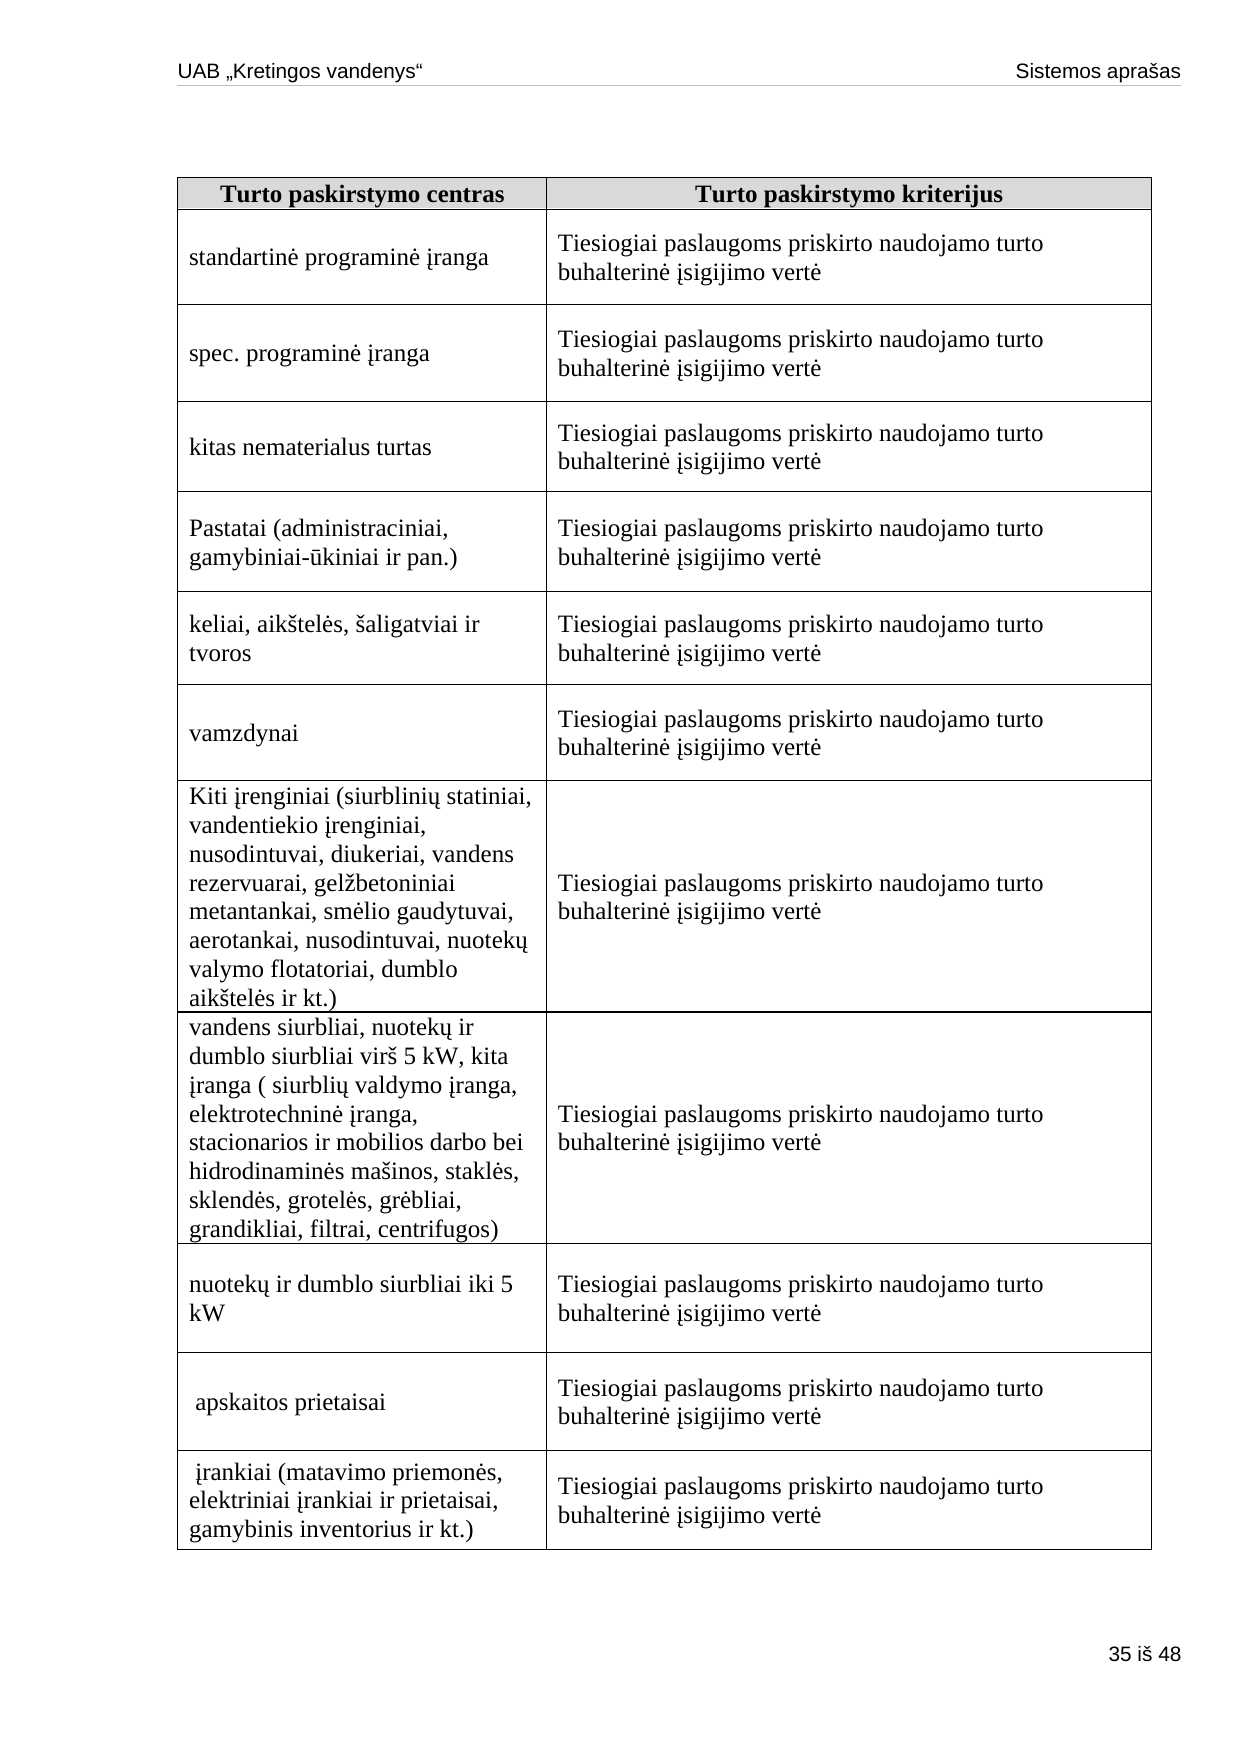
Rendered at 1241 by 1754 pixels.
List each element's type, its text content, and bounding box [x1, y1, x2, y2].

table_cell Tiesiogiai paslaugoms priskirto naudojamo turto buhalterinė įsigijimo vertė [547, 685, 1151, 780]
table_cell Tiesiogiai paslaugoms priskirto naudojamo turto buhalterinė įsigijimo vertė [547, 305, 1151, 401]
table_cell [547, 1451, 1151, 1549]
table_cell Tiesiogiai paslaugoms priskirto naudojamo turto buhalterinė įsigijimo vertė [547, 402, 1151, 491]
table_cell Tiesiogiai paslaugoms priskirto naudojamo turto buhalterinė įsigijimo vertė [547, 781, 1151, 1011]
table_cell standartinė programinė įranga [178, 210, 546, 304]
table_cell spec. programinė įranga [178, 305, 546, 401]
table_cell Tiesiogiai paslaugoms priskirto naudojamo turto buhalterinė įsigijimo vertė [547, 1013, 1151, 1242]
table_cell Tiesiogiai paslaugoms priskirto naudojamo turto buhalterinė įsigijimo vertė [547, 492, 1151, 591]
table_cell įrankiai (matavimo priemonės, elektriniai įrankiai ir prietaisai, gamybinis inventorius ir kt.) [178, 1451, 546, 1549]
table_header Turto paskirstymo kriterijus [547, 178, 1151, 208]
table_cell keliai, aikštelės, šaligatviai ir tvoros [178, 592, 546, 683]
table_cell kitas nematerialus turtas [178, 402, 546, 491]
table_cell Tiesiogiai paslaugoms priskirto naudojamo turto buhalterinė įsigijimo vertė [547, 592, 1151, 683]
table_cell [547, 210, 1151, 304]
table_cell Kiti įrenginiai (siurblinių statiniai, vandentiekio įrenginiai, nusodintuvai, diukeriai, vandens rezervuarai, gelžbetoniniai metantankai, smėlio gaudytuvai, aerotankai, nusodintuvai, nuotekų valymo flotatoriai, dumblo aikštelės ir kt.) [178, 781, 546, 1011]
table_cell Tiesiogiai paslaugoms priskirto naudojamo turto buhalterinė įsigijimo vertė [547, 1244, 1151, 1352]
table_cell apskaitos prietaisai [178, 1353, 546, 1450]
table_cell Pastatai (administraciniai, gamybiniai-ūkiniai ir pan.) [178, 492, 546, 591]
table_cell Tiesiogiai paslaugoms priskirto naudojamo turto buhalterinė įsigijimo vertė [547, 1353, 1151, 1450]
table_cell vandens siurbliai, nuotekų ir dumblo siurbliai virš 5 kW, kita įranga ( siurblių valdymo įranga, elektrotechninė įranga, stacionarios ir mobilios darbo bei hidrodinaminės mašinos, staklės, sklendės, grotelės, grėbliai, grandikliai, filtrai, centrifugos) [178, 1013, 546, 1242]
table_cell nuotekų ir dumblo siurbliai iki 5 kW [178, 1244, 546, 1352]
table_cell vamzdynai [178, 685, 546, 780]
table_header Turto paskirstymo centras [178, 178, 546, 208]
